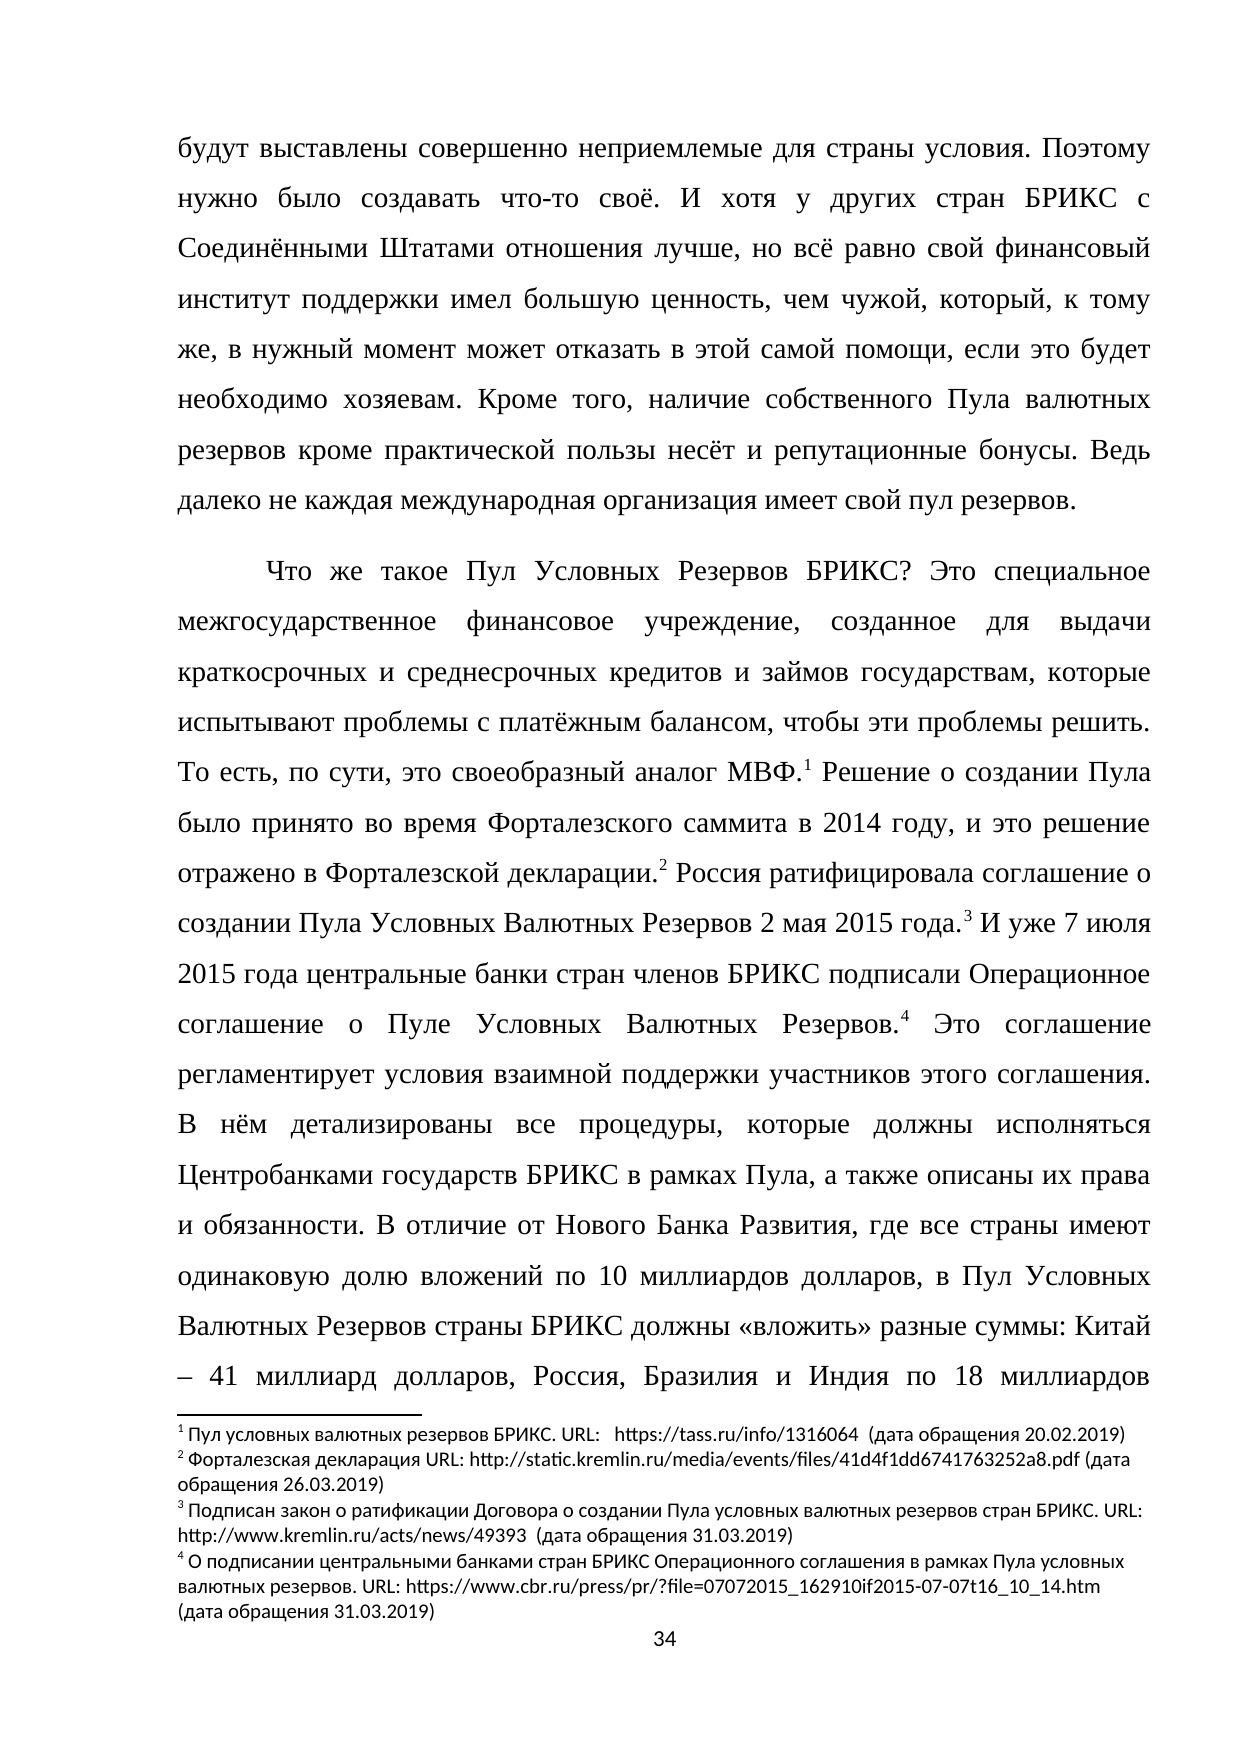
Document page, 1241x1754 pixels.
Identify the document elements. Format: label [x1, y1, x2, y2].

text [177, 130, 1152, 516]
text [177, 553, 1152, 1392]
